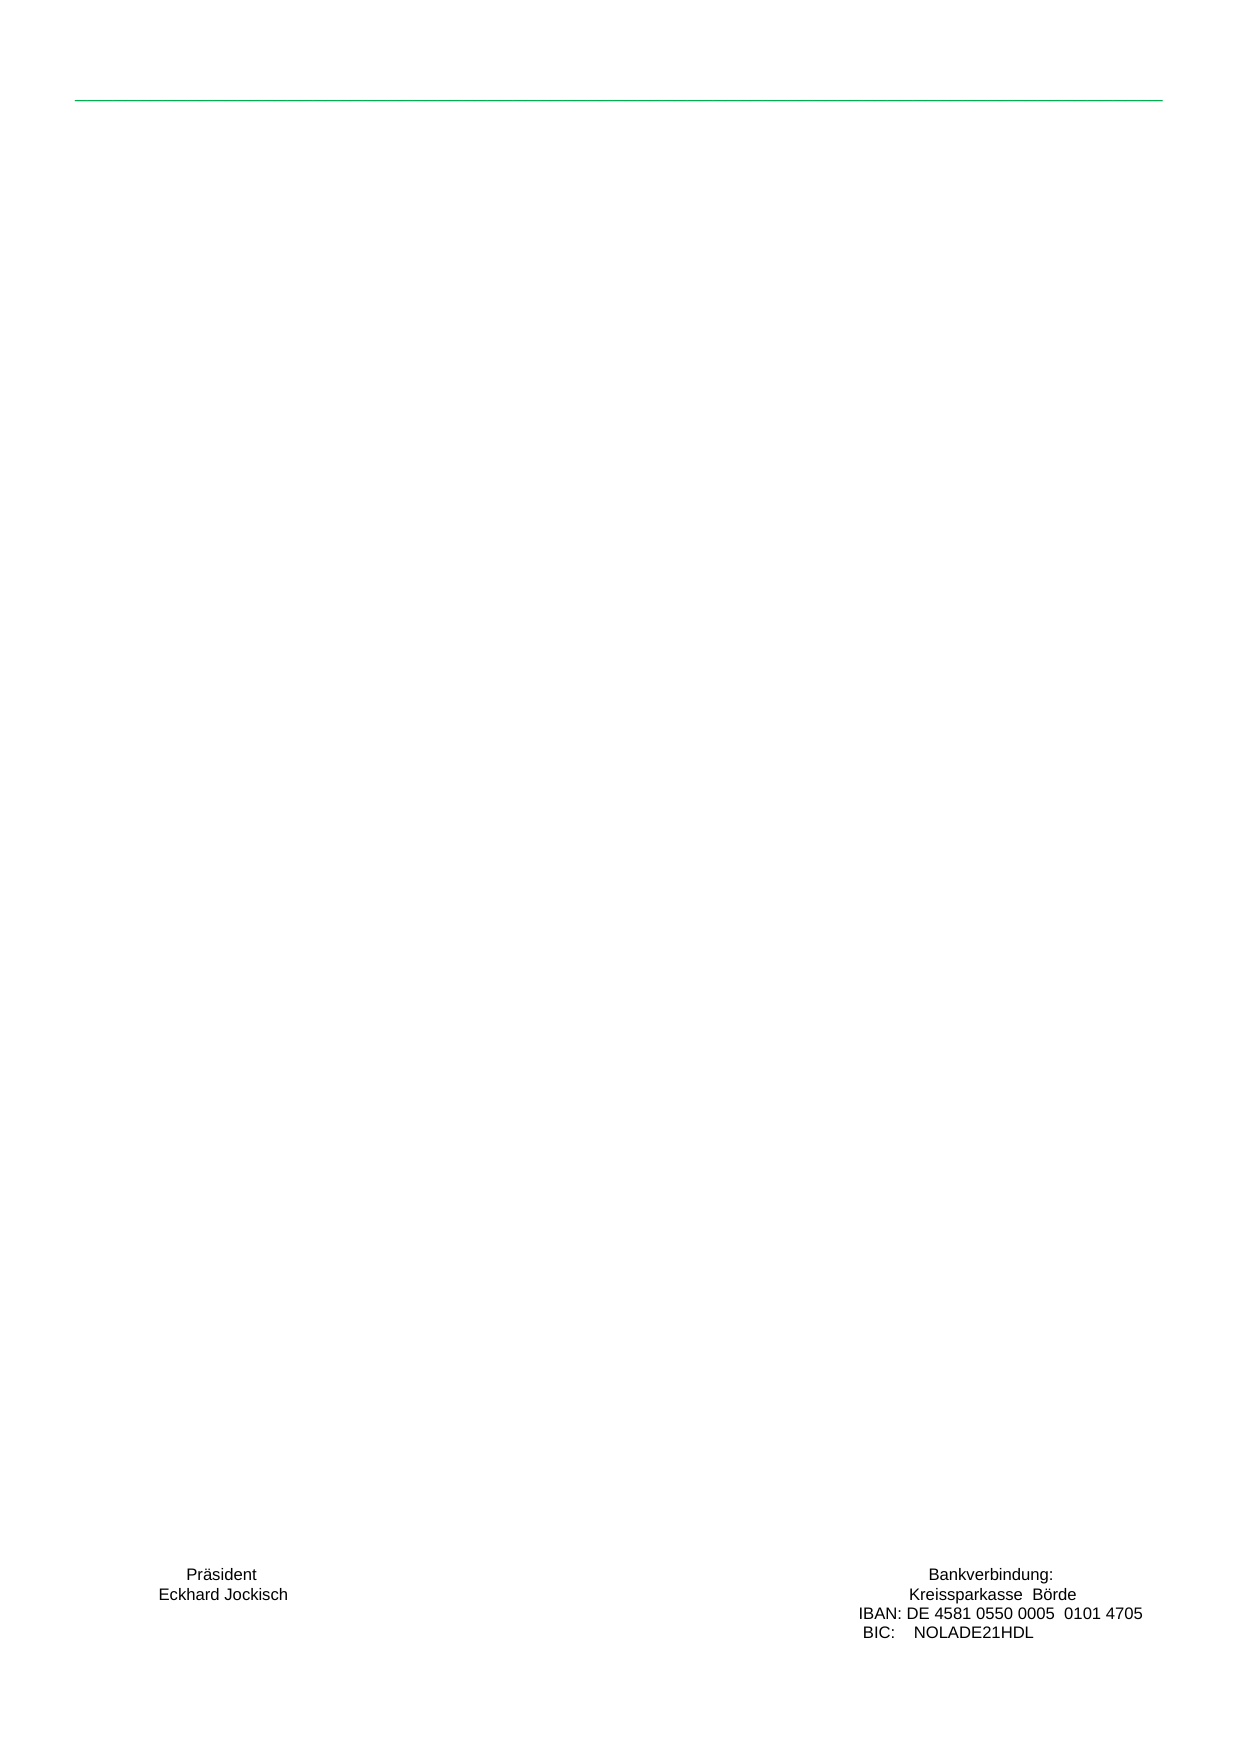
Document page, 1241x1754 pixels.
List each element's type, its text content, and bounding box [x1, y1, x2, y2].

text _______________________________________________________________________________________ [75, 75, 1165, 104]
